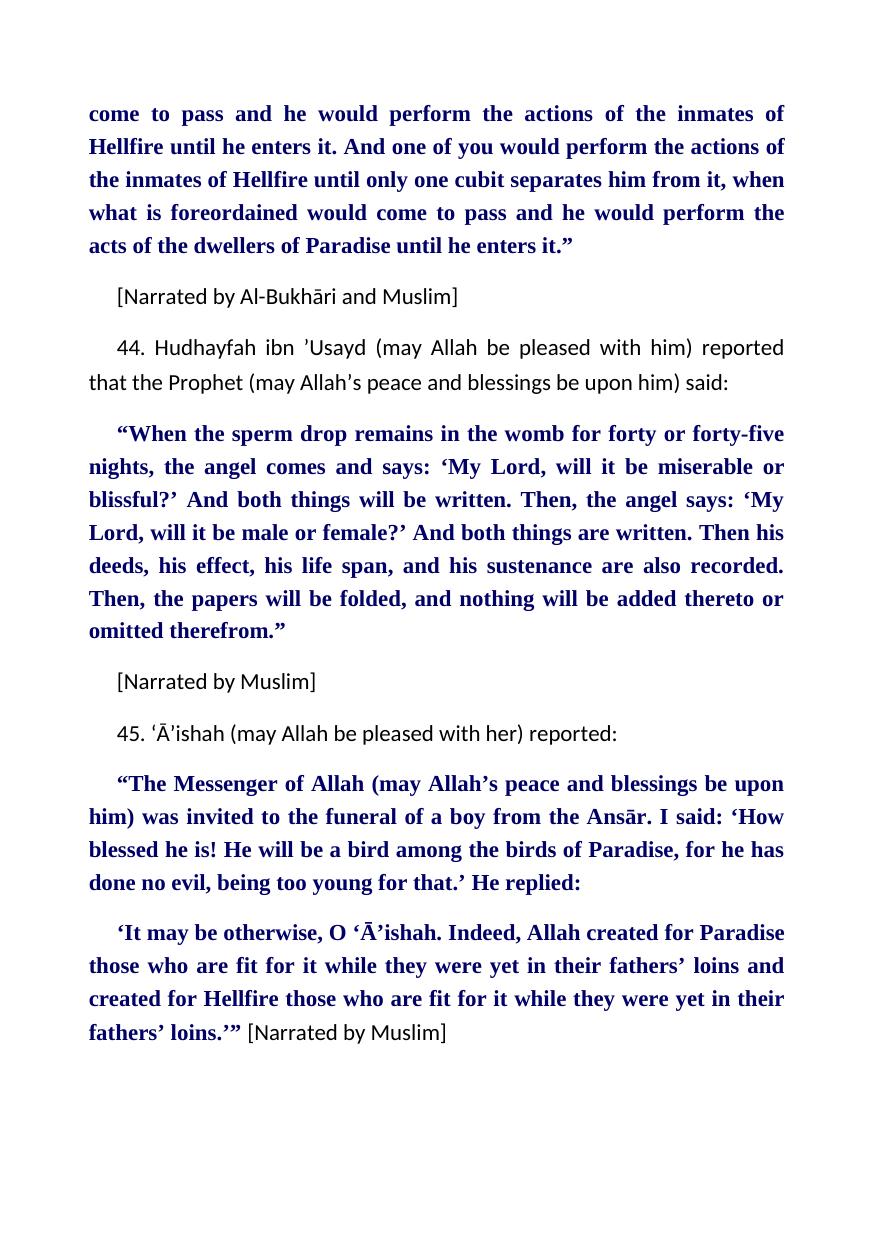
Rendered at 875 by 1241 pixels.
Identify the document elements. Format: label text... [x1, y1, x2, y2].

text ‘It may be otherwise, O ‘Ā’ishah. Indeed, Allah created for Paradise those who are fit for it while they were yet in their fathers’ loins and created for Hellfire those who are fit for it while they were yet in their fathers’ loins.’” [Narrated by Muslim] [88, 919, 786, 1046]
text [88, 101, 786, 258]
text [Narrated by Muslim] [88, 667, 786, 695]
text “The Messenger of Allah (may Allah’s peace and blessings be upon him) was invited to the funeral of a boy from the Ansār. I said: ‘How blessed he is! He will be a bird among the birds of Paradise, for he has done no evil, being too young for that.’ He replied: [88, 771, 786, 896]
text 44. Hudhayfah ibn ’Usayd (may Allah be pleased with him) reported that the Prophet (may Allah’s peace and blessings be upon him) said: [88, 333, 786, 396]
text [Narrated by Al-Bukhāri and Muslim] [88, 282, 786, 310]
text 45. ‘Ā’ishah (may Allah be pleased with her) reported: [88, 719, 786, 747]
text “When the sperm drop remains in the womb for forty or forty-five nights, the angel comes and says: ‘My Lord, will it be miserable or blissful?’ And both things will be written. Then, the angel says: ‘My Lord, will it be male or female?’ And both things are written. Then his deeds, his effect, his life span, and his sustenance are also recorded. Then, the papers will be folded, and nothing will be added thereto or omitted therefrom.” [88, 420, 786, 644]
